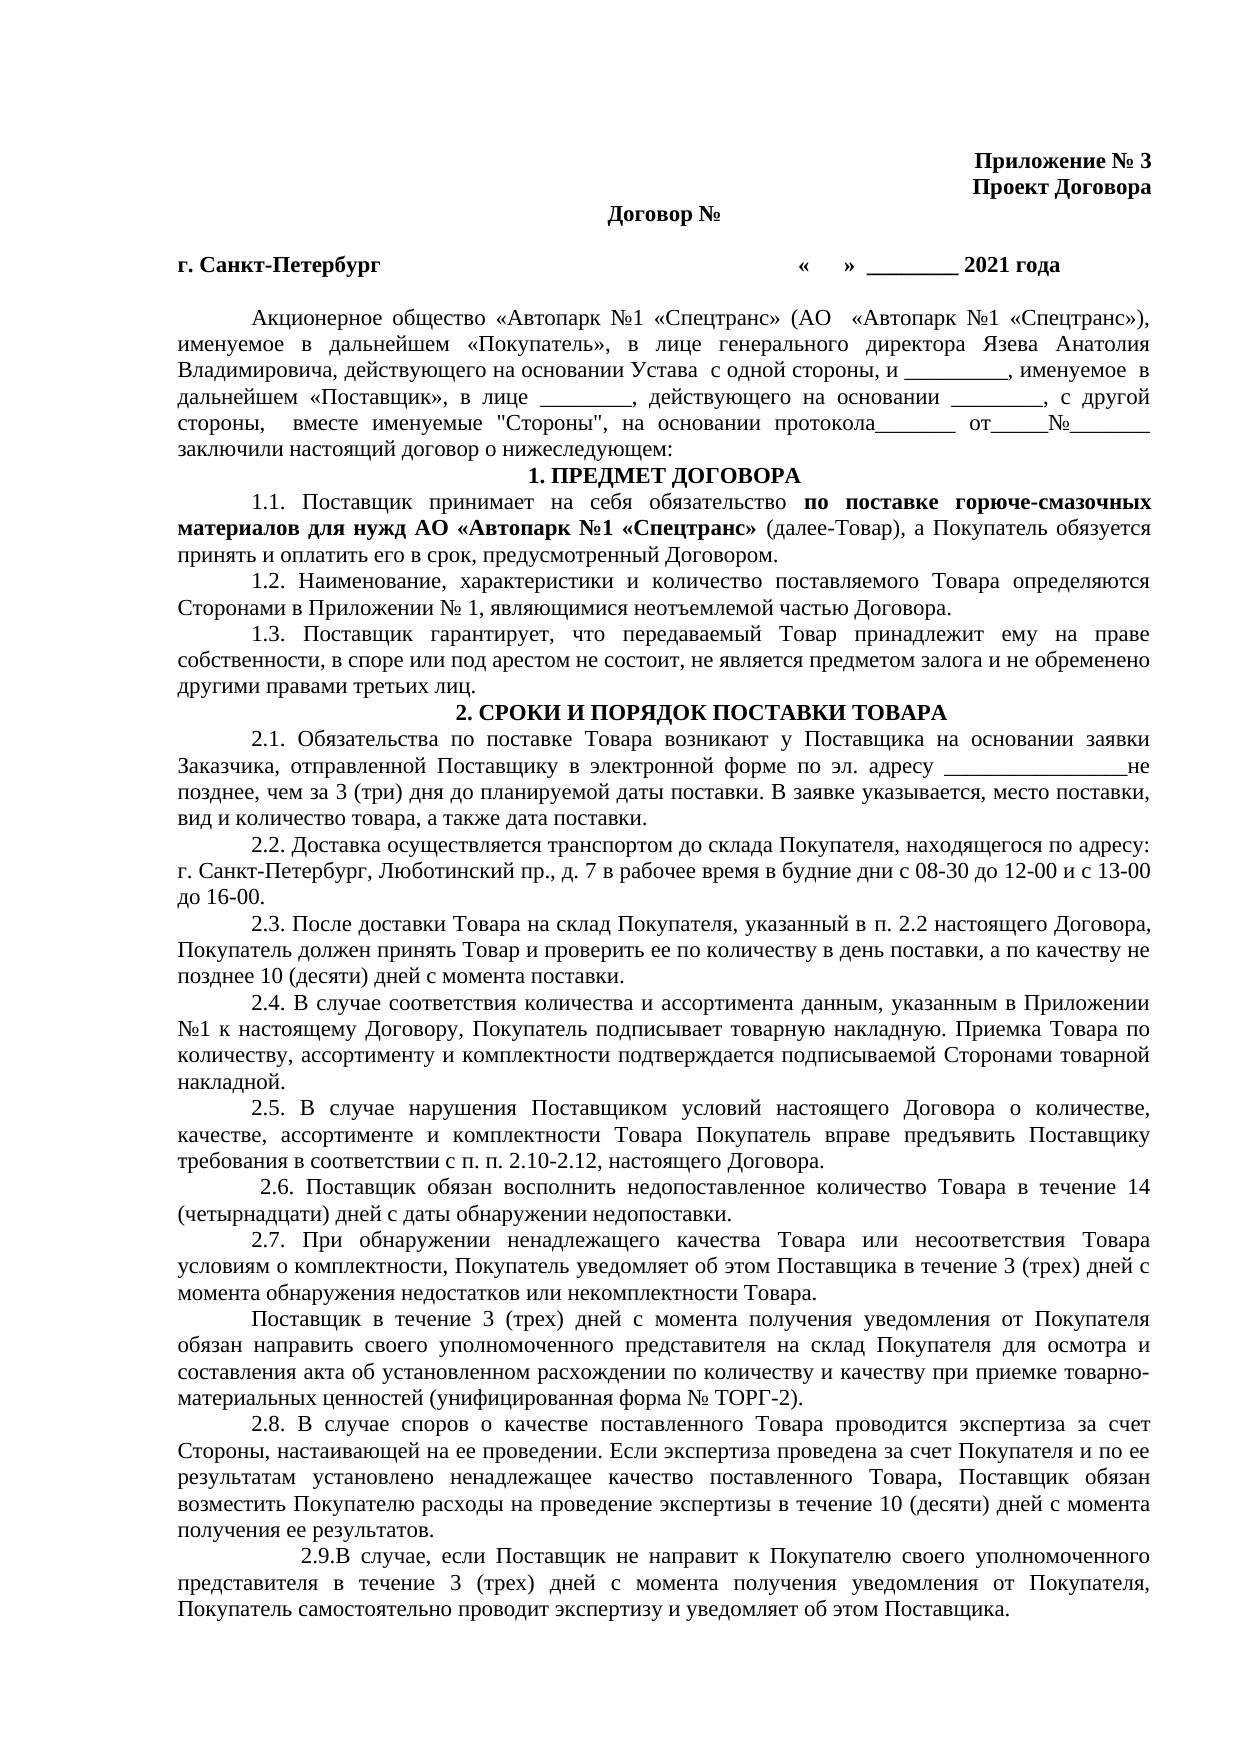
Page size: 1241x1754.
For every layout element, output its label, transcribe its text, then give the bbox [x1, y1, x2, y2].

text 1.2. Наименование, характеристики и количество поставляемого Товара определяются Сторонами в Приложении № 1, являющимися неотъемлемой частью Договора. [177, 567, 1152, 620]
text Поставщик в течение 3 (трех) дней с момента получения уведомления от Покупателя обязан направить своего уполномоченного представителя на склад Покупателя для осмотра и составления акта об установленном расхождении по количеству и качеству при приемке товарно-материальных ценностей (унифицированная форма № ТОРГ-2). [177, 1305, 1152, 1411]
text 2.2. Доставка осуществляется транспортом до склада Покупателя, находящегося по адресу: г. Санкт-Петербург, Люботинский пр., д. 7 в рабочее время в будние дни с 08-30 до 12-00 и с 13-00 до 16-00. [177, 831, 1152, 910]
text 2.6. Поставщик обязан восполнить недопоставленное количество Товара в течение 14 (четырнадцати) дней с даты обнаружении недопоставки. [177, 1173, 1152, 1226]
text Акционерное общество «Автопарк №1 «Спецтранс» (АО «Автопарк №1 «Спецтранс»), именуемое в дальнейшем «Покупатель», в лице генерального директора Язева Анатолия Владимировича, действующего на основании Устава с одной стороны, и _________, именуемое в дальнейшем «Поставщик», в лице ________, действующего на основании ________, с другой стороны, вместе именуемые "Стороны", на основании протокола_______ от_____№_______ заключили настоящий договор о нижеследующем: [177, 304, 1152, 462]
text 1.3. Поставщик гарантирует, что передаваемый Товар принадлежит ему на праве собственности, в споре или под арестом не состоит, не является предметом залога и не обременено другими правами третьих лиц. [177, 620, 1152, 699]
text 2.3. После доставки Товара на склад Покупателя, указанный в п. 2.2 настоящего Договора, Покупатель должен принять Товар и проверить ее по количеству в день поставки, а по качеству не позднее 10 (десяти) дней с момента поставки. [177, 910, 1152, 989]
text 2.4. В случае соответствия количества и ассортимента данным, указанным в Приложении №1 к настоящему Договору, Покупатель подписывает товарную накладную. Приемка Товара по количеству, ассортименту и комплектности подтверждается подписываемой Сторонами товарной накладной. [177, 989, 1152, 1094]
text Договор № [177, 199, 1152, 226]
text 2.8. В случае споров о качестве поставленного Товара проводится экспертиза за счет Стороны, настаивающей на ее проведении. Если экспертиза проведена за счет Покупателя и по ее результатам установлено ненадлежащее качество поставленного Товара, Поставщик обязан возместить Покупателю расходы на проведение экспертизы в течение 10 (десяти) дней с момента получения ее результатов. [177, 1411, 1152, 1542]
text Приложение № 3 [177, 147, 1152, 173]
text 2.9.В случае, если Поставщик не направит к Покупателю своего уполномоченного представителя в течение 3 (трех) дней с момента получения уведомления от Покупателя, Покупатель самостоятельно проводит экспертизу и уведомляет об этом Поставщика. [177, 1542, 1152, 1621]
text 2. Сроки И ПОРяДОК поставки ТОВАРА [177, 699, 1152, 725]
text 2.1. Обязательства по поставке Товара возникают у Поставщика на основании заявки Заказчика, отправленной Поставщику в электронной форме по эл. адресу ________________не позднее, чем за 3 (три) дня до планируемой даты поставки. В заявке указывается, место поставки, вид и количество товара, а также дата поставки. [177, 725, 1152, 831]
text 1.1. Поставщик принимает на себя обязательство по поставке горюче-смазочных материалов для нужд АО «Автопарк №1 «Спецтранс» (далее-Товар), а Покупатель обязуется принять и оплатить его в срок, предусмотренный Договором. [177, 488, 1152, 567]
text Проект Договора [177, 173, 1152, 199]
text 2.7. При обнаружении ненадлежащего качества Товара или несоответствия Товара условиям о комплектности, Покупатель уведомляет об этом Поставщика в течение 3 (трех) дней с момента обнаружения недостатков или некомплектности Товара. [177, 1226, 1152, 1305]
text 1. ПРЕДМЕТ ДОГОВОРА [177, 462, 1152, 488]
text 2.5. В случае нарушения Поставщиком условий настоящего Договора о количестве, качестве, ассортименте и комплектности Товара Покупатель вправе предъявить Поставщику требования в соответствии с п. п. 2.10-2.12, настоящего Договора. [177, 1094, 1152, 1173]
text г. Санкт-Петербург « » ________ 2021 года [177, 251, 1152, 277]
